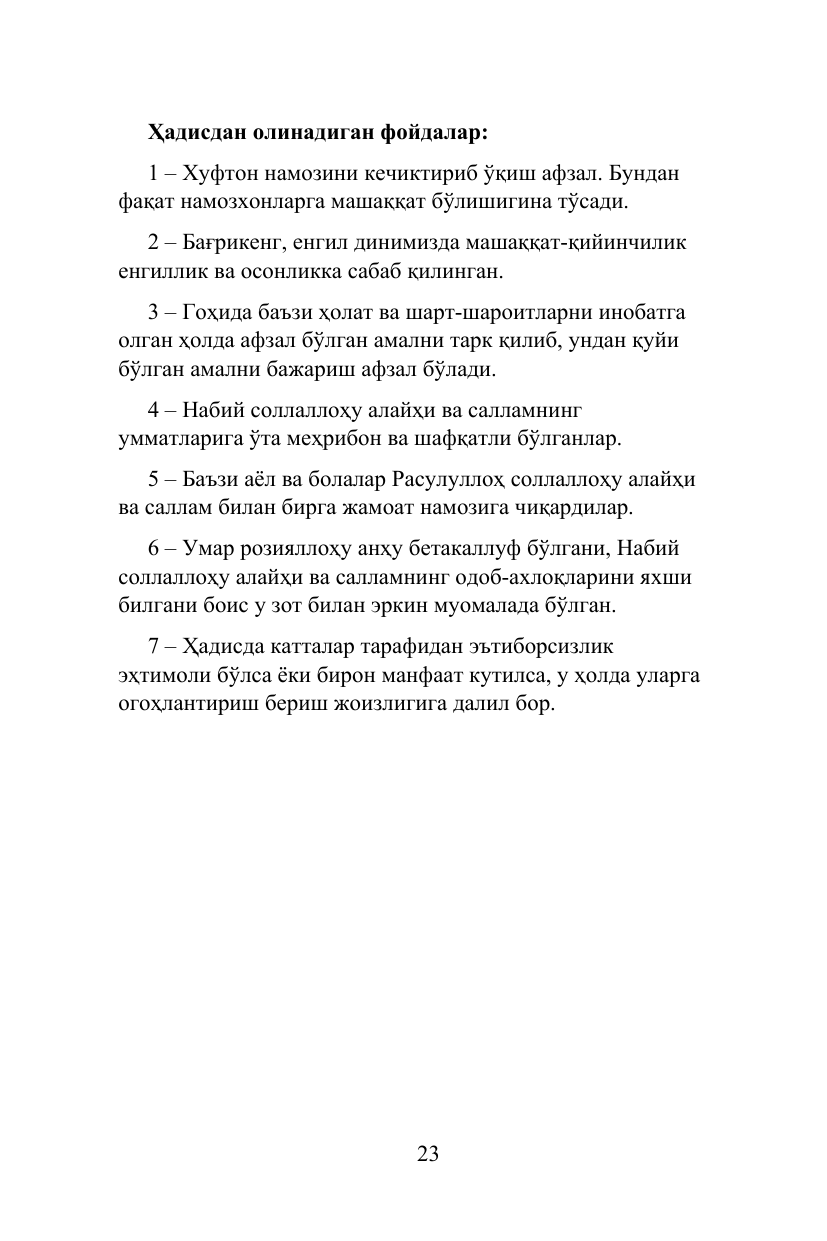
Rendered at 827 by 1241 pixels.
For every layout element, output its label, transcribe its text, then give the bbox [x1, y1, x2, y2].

text 4 – Набий соллаллоҳу алайҳи ва салламнинг умматларига ўта меҳрибон ва шафқатли бўлганлар. [118, 396, 709, 450]
text 7 – Ҳадисда катталар тарафидан эътиборсизлик эҳтимоли бўлса ёки бирон манфаат кутилса, у ҳолда уларга огоҳлантириш бериш жоизлигига далил бор. [118, 632, 709, 715]
text 6 – Умар розияллоҳу анҳу бетакаллуф бўлгани, Набий соллаллоҳу алайҳи ва салламнинг одоб-ахлоқларини яхши билгани боис у зот билан эркин муомалада бўлган. [118, 534, 709, 618]
text 5 – Баъзи аёл ва болалар Расулуллоҳ соллаллоҳу алайҳи ва саллам билан бирга жамоат намозига чиқардилар. [118, 465, 709, 520]
text Ҳадисдан олинадиган фойдалар: [148, 118, 709, 144]
text 3 – Гоҳида баъзи ҳолат ва шарт-шароитларни инобатга олган ҳолда афзал бўлган амални тарк қилиб, ундан қуйи бўлган амални бажариш афзал бўлади. [118, 298, 709, 381]
text 1 – Хуфтон намозини кечиктириб ўқиш афзал. Бундан фақат намозхонларга машаққат бўлишигина тўсади. [118, 159, 709, 214]
text 2 – Бағрикенг, енгил динимизда машаққат-қийинчилик енгиллик ва осонликка сабаб қилинган. [118, 228, 709, 283]
